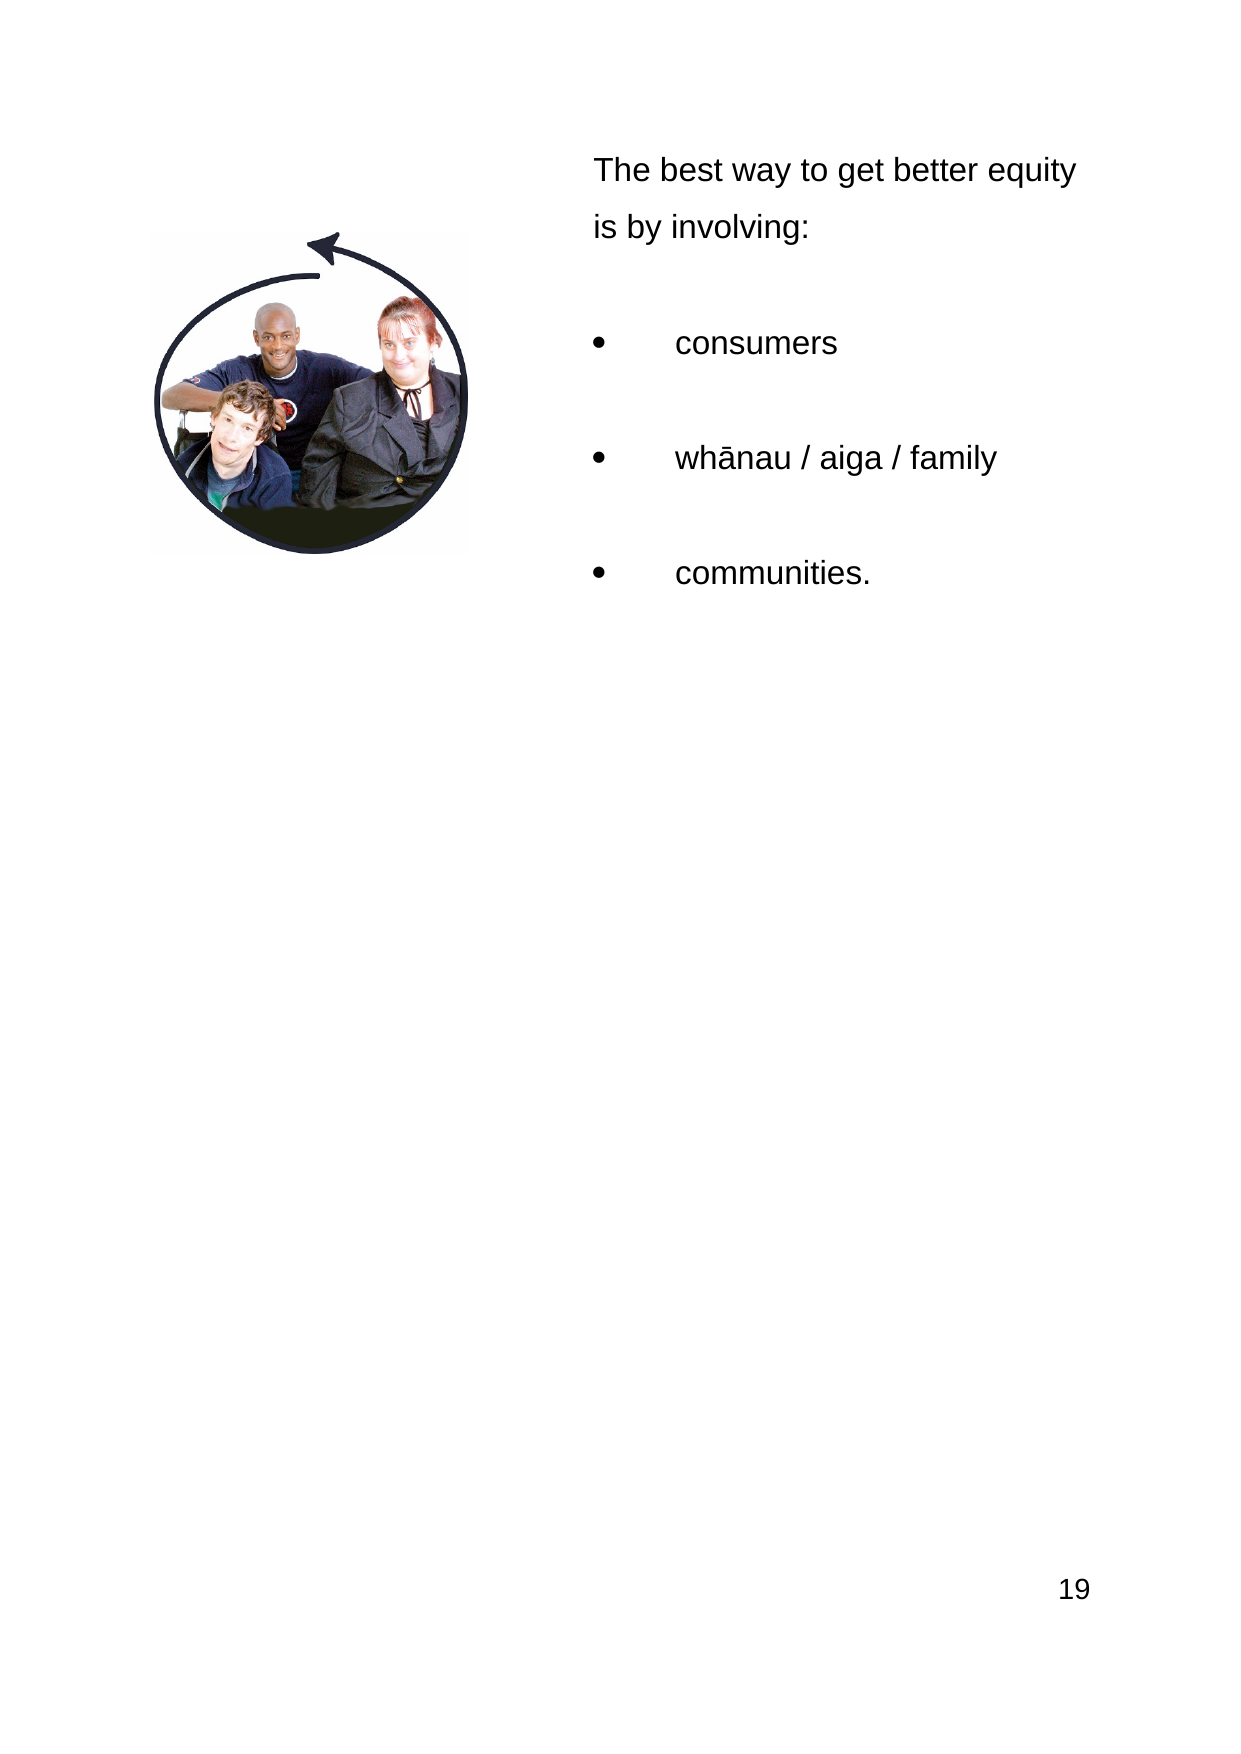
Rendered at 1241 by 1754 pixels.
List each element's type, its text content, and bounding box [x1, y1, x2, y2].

list communities. [593, 553, 1090, 592]
text The best way to get better equity is by involving: [593, 150, 1090, 304]
list consumers [593, 323, 1090, 419]
list whānau / aiga / family [593, 438, 1090, 534]
picture [150, 232, 468, 554]
